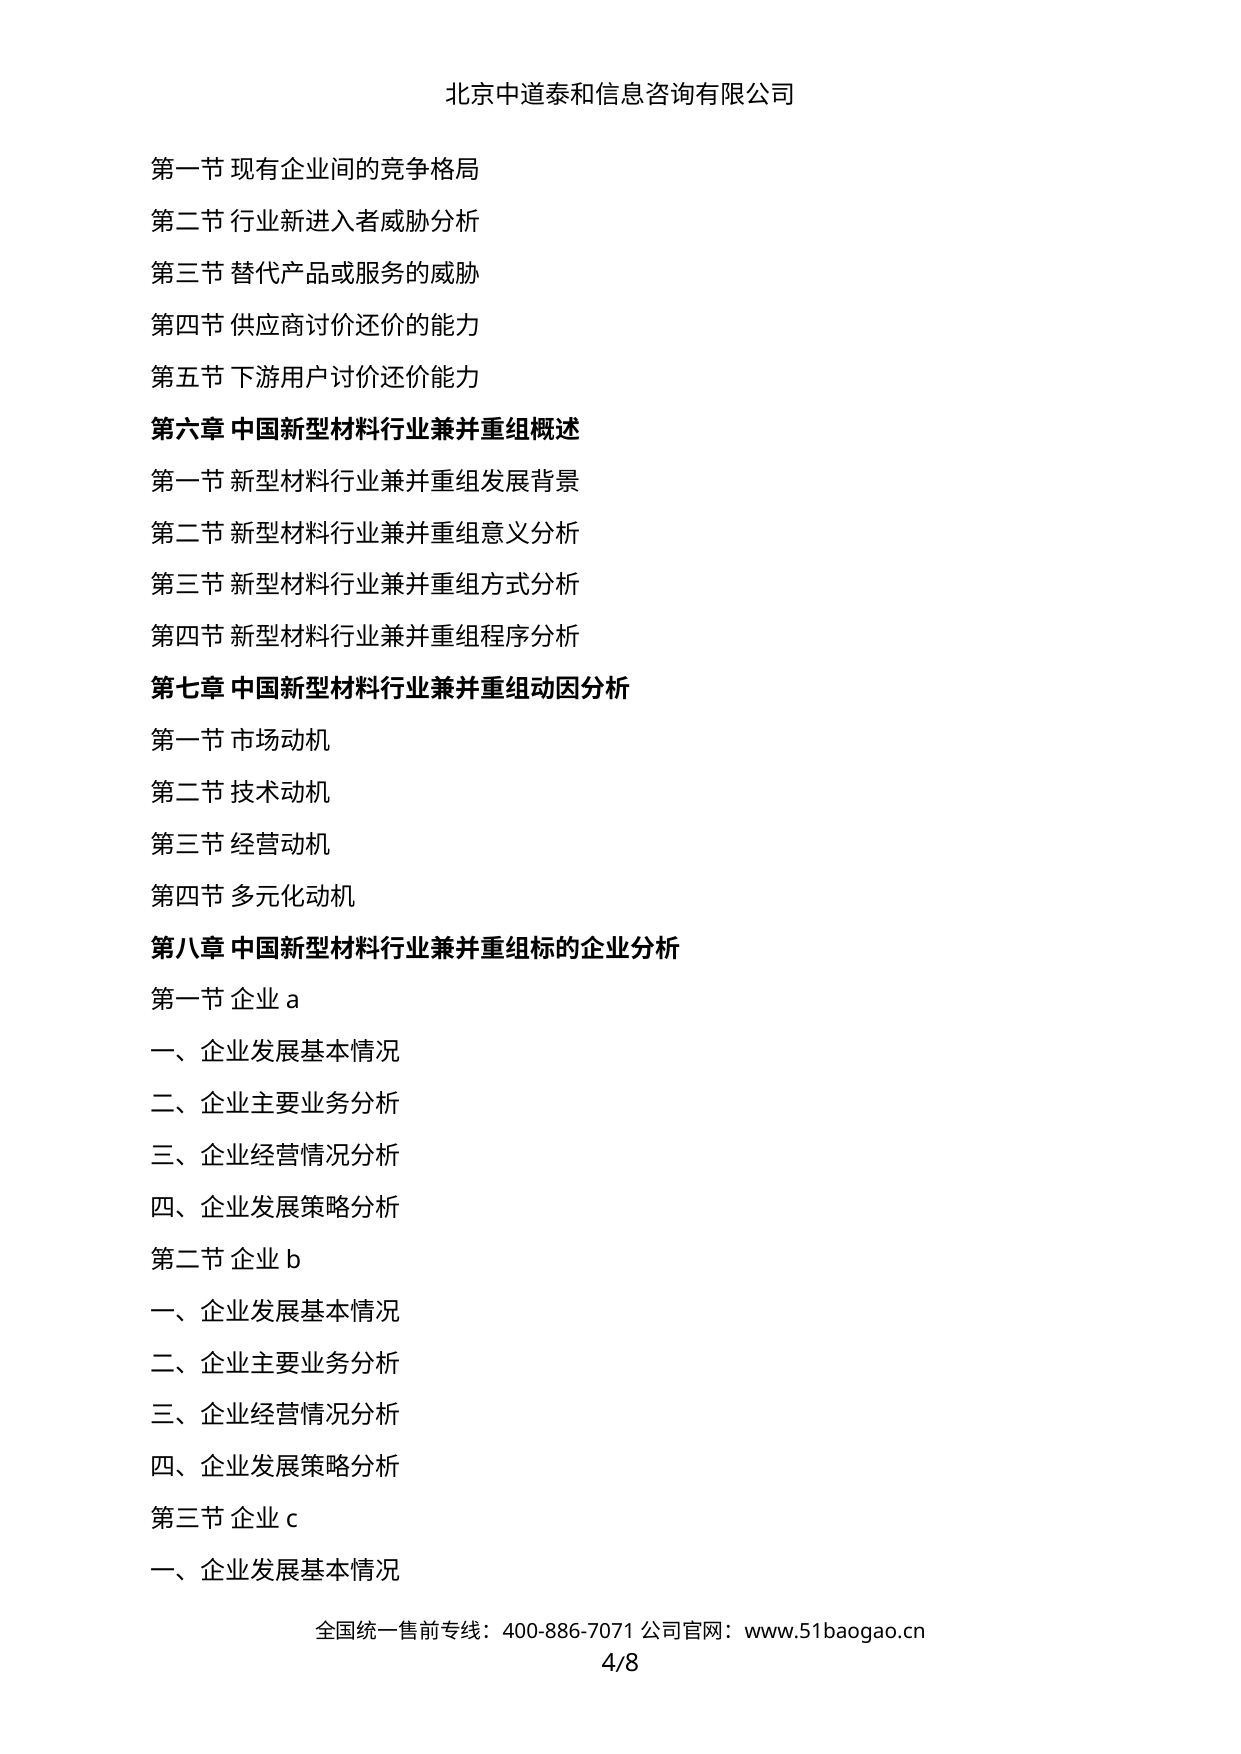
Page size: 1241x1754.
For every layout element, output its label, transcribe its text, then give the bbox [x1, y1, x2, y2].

text 一、企业发展基本情况 [150, 1291, 1090, 1327]
text 第七章 中国新型材料行业兼并重组动因分析 [150, 669, 1090, 705]
text 第一节 新型材料行业兼并重组发展背景 [150, 461, 1090, 497]
text 四、企业发展策略分析 [150, 1187, 1090, 1224]
text 第二节 企业b [150, 1239, 1090, 1276]
text 二、企业主要业务分析 [150, 1343, 1090, 1379]
text 第二节 技术动机 [150, 772, 1090, 809]
text 第八章 中国新型材料行业兼并重组标的企业分析 [150, 928, 1090, 964]
text 四、企业发展策略分析 [150, 1447, 1090, 1483]
text 二、企业主要业务分析 [150, 1084, 1090, 1120]
text 第一节 企业a [150, 980, 1090, 1016]
text 第四节 供应商讨价还价的能力 [150, 306, 1090, 342]
text 三、企业经营情况分析 [150, 1136, 1090, 1172]
text 第四节 新型材料行业兼并重组程序分析 [150, 617, 1090, 653]
text 第三节 替代产品或服务的威胁 [150, 254, 1090, 290]
text 第三节 新型材料行业兼并重组方式分析 [150, 565, 1090, 601]
text 一、企业发展基本情况 [150, 1551, 1090, 1587]
text 第四节 多元化动机 [150, 876, 1090, 912]
text 一、企业发展基本情况 [150, 1032, 1090, 1068]
text 三、企业经营情况分析 [150, 1395, 1090, 1431]
text 第一节 市场动机 [150, 721, 1090, 757]
text 第六章 中国新型材料行业兼并重组概述 [150, 409, 1090, 446]
text 第三节 经营动机 [150, 824, 1090, 861]
text 第三节 企业c [150, 1499, 1090, 1535]
text 第二节 行业新进入者威胁分析 [150, 202, 1090, 238]
text 第五节 下游用户讨价还价能力 [150, 357, 1090, 394]
text 第一节 现有企业间的竞争格局 [150, 150, 1090, 186]
text 第二节 新型材料行业兼并重组意义分析 [150, 513, 1090, 549]
